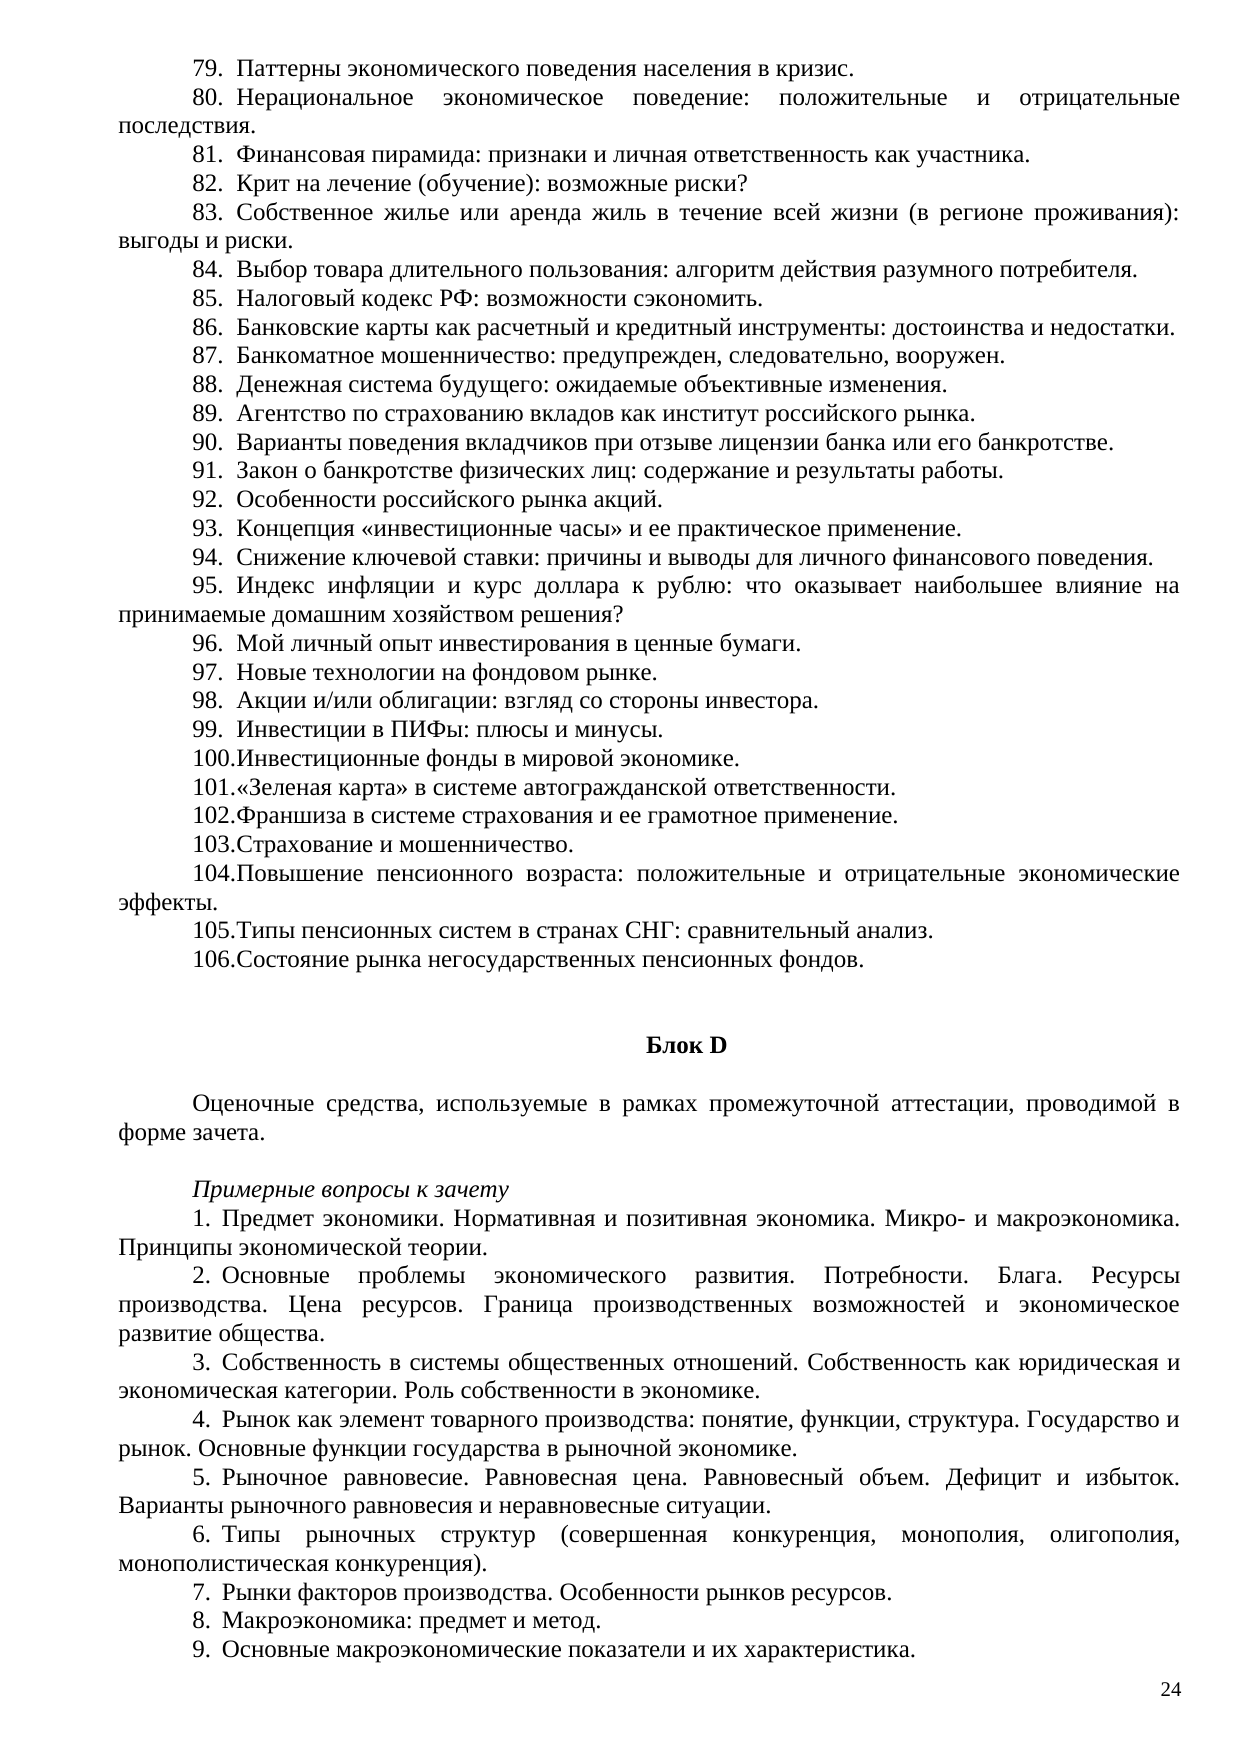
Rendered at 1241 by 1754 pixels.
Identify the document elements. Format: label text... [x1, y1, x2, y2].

text Блок D [118, 1031, 1181, 1059]
list Банковские карты как расчетный и кредитный инструменты: достоинства и недостатки. [118, 312, 1181, 341]
list Макроэкономика: предмет и метод. [118, 1606, 1181, 1634]
list Инвестиции в ПИФы: плюсы и минусы. [118, 714, 1181, 743]
list Концепция «инвестиционные часы» и ее практическое применение. [118, 513, 1181, 542]
list Банкоматное мошенничество: предупрежден, следовательно, вооружен. [118, 341, 1181, 369]
text Примерные вопросы к зачету [118, 1174, 1181, 1203]
list «Зеленая карта» в системе автогражданской ответственности. [118, 772, 1181, 801]
list Рынок как элемент товарного производства: понятие, функции, структура. Государство и рынок. Основные функции государства в рыночной экономике. [118, 1404, 1181, 1462]
list Инвестиционные фонды в мировой экономике. [118, 743, 1181, 772]
list Рыночное равновесие. Равновесная цена. Равновесный объем. Дефицит и избыток. Варианты рыночного равновесия и неравновесные ситуации. [118, 1462, 1181, 1519]
list Основные проблемы экономического развития. Потребности. Блага. Ресурсы производства. Цена ресурсов. Граница производственных возможностей и экономическое развитие общества. [118, 1261, 1181, 1347]
list Крит на лечение (обучение): возможные риски? [118, 168, 1181, 197]
list Рынки факторов производства. Особенности рынков ресурсов. [118, 1577, 1181, 1606]
list Типы пенсионных систем в странах СНГ: сравнительный анализ. [118, 916, 1181, 944]
list Собственность в системы общественных отношений. Собственность как юридическая и экономическая категории. Роль собственности в экономике. [118, 1347, 1181, 1404]
list Снижение ключевой ставки: причины и выводы для личного финансового поведения. [118, 542, 1181, 571]
list Налоговый кодекс РФ: возможности сэкономить. [118, 283, 1181, 312]
list Новые технологии на фондовом рынке. [118, 657, 1181, 686]
list Собственное жилье или аренда жиль в течение всей жизни (в регионе проживания): выгоды и риски. [118, 197, 1181, 254]
list Нерациональное экономическое поведение: положительные и отрицательные последствия. [118, 82, 1181, 139]
list Выбор товара длительного пользования: алгоритм действия разумного потребителя. [118, 254, 1181, 283]
list Акции и/или облигации: взгляд со стороны инвестора. [118, 686, 1181, 714]
list Особенности российского рынка акций. [118, 484, 1181, 513]
list Повышение пенсионного возраста: положительные и отрицательные экономические эффекты. [118, 858, 1181, 916]
list Денежная система будущего: ожидаемые объективные изменения. [118, 369, 1181, 398]
list Паттерны экономического поведения населения в кризис. [118, 53, 1181, 82]
list Франшиза в системе страхования и ее грамотное применение. [118, 801, 1181, 829]
list Состояние рынка негосударственных пенсионных фондов. [118, 944, 1181, 973]
list Предмет экономики. Нормативная и позитивная экономика. Микро- и макроэкономика. Принципы экономической теории. [118, 1203, 1181, 1261]
list Агентство по страхованию вкладов как институт российского рынка. [118, 398, 1181, 427]
list Индекс инфляции и курс доллара к рублю: что оказывает наибольшее влияние на принимаемые домашним хозяйством решения? [118, 571, 1181, 628]
list Закон о банкротстве физических лиц: содержание и результаты работы. [118, 456, 1181, 484]
list Страхование и мошенничество. [118, 829, 1181, 858]
list Основные макроэкономические показатели и их характеристика. [118, 1634, 1181, 1663]
list Финансовая пирамида: признаки и личная ответственность как участника. [118, 139, 1181, 168]
list Типы рыночных структур (совершенная конкуренция, монополия, олигополия, монополистическая конкуренция). [118, 1519, 1181, 1577]
list Варианты поведения вкладчиков при отзыве лицензии банка или его банкротстве. [118, 427, 1181, 456]
subtitle Оценочные средства, используемые в рамках промежуточной аттестации, проводимой в форме зачета. [118, 1088, 1181, 1146]
list Мой личный опыт инвестирования в ценные бумаги. [118, 628, 1181, 657]
